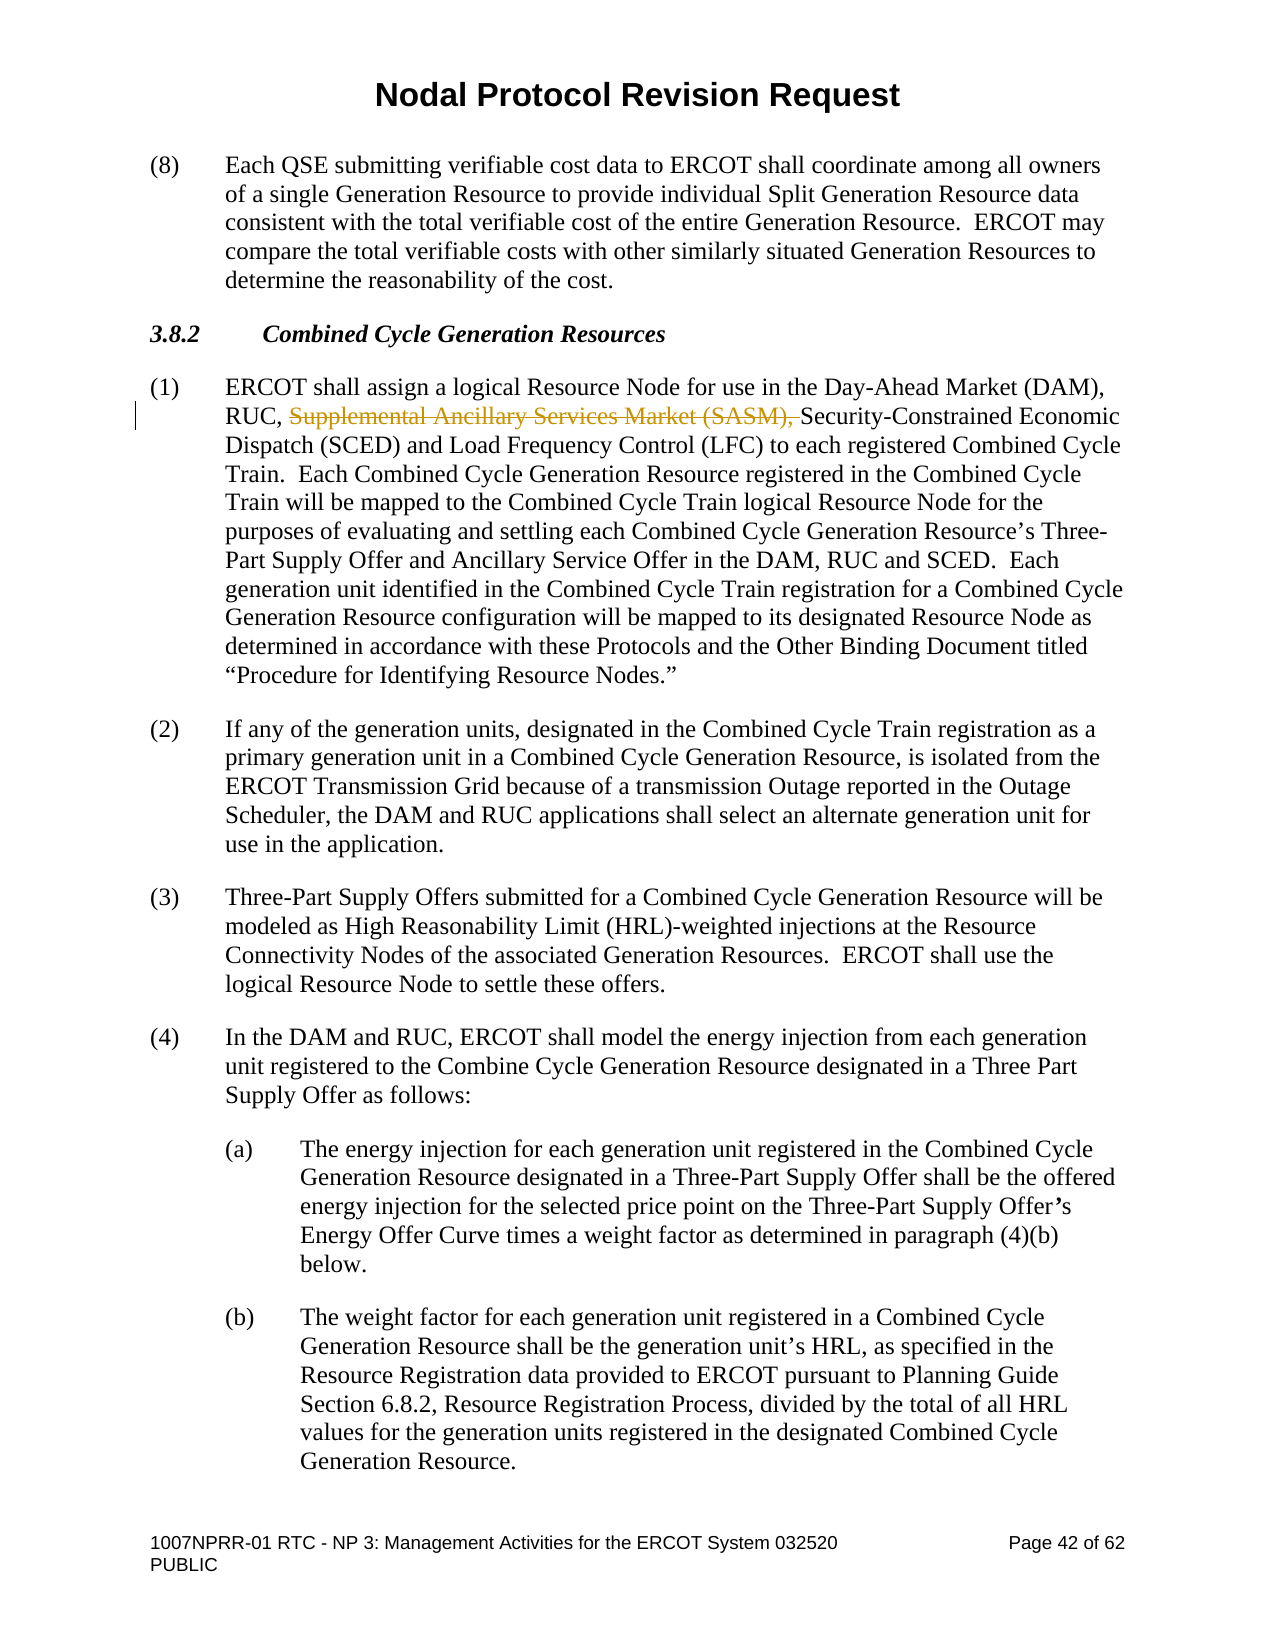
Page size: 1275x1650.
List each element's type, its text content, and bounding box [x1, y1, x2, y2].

text (b) The weight factor for each generation unit registered in a Combined Cycle Generation Resource shall be the generation unit’s HRL, as specified in the Resource Registration data provided to ERCOT pursuant to Planning Guide Section 6.8.2, Resource Registration Process, divided by the total of all HRL values for the generation units registered in the designated Combined Cycle Generation Resource. [225, 1302, 1125, 1475]
text (3) Three-Part Supply Offers submitted for a Combined Cycle Generation Resource will be modeled as High Reasonability Limit (HRL)-weighted injections at the Resource Connectivity Nodes of the associated Generation Resources. ERCOT shall use the logical Resource Node to settle these offers. [150, 882, 1125, 997]
text (a) The energy injection for each generation unit registered in the Combined Cycle Generation Resource designated in a Three-Part Supply Offer shall be the offered energy injection for the selected price point on the Three-Part Supply Offer’s Energy Offer Curve times a weight factor as determined in paragraph (4)(b) below. [225, 1134, 1125, 1277]
text (4) In the DAM and RUC, ERCOT shall model the energy injection from each generation unit registered to the Combine Cycle Generation Resource designated in a Three Part Supply Offer as follows: [150, 1022, 1125, 1109]
text 3.8.2 Combined Cycle Generation Resources [150, 319, 1125, 347]
text (8) Each QSE submitting verifiable cost data to ERCOT shall coordinate among all owners of a single Generation Resource to provide individual Split Generation Resource data consistent with the total verifiable cost of the entire Generation Resource. ERCOT may compare the total verifiable costs with other similarly situated Generation Resources to determine the reasonability of the cost. [150, 150, 1125, 294]
text (2) If any of the generation units, designated in the Combined Cycle Train registration as a primary generation unit in a Combined Cycle Generation Resource, is isolated from the ERCOT Transmission Grid because of a transmission Outage reported in the Outage Scheduler, the DAM and RUC applications shall select an alternate generation unit for use in the application. [150, 714, 1125, 857]
text (1) ERCOT shall assign a logical Resource Node for use in the Day-Ahead Market (DAM), RUC, Security-Constrained Economic Dispatch (SCED) and Load Frequency Control (LFC) to each registered Combined Cycle Train. Each Combined Cycle Generation Resource registered in the Combined Cycle Train will be mapped to the Combined Cycle Train logical Resource Node for the purposes of evaluating and settling each Combined Cycle Generation Resource’s Three-Part Supply Offer and Ancillary Service Offer in the DAM, RUC and SCED. Each generation unit identified in the Combined Cycle Train registration for a Combined Cycle Generation Resource configuration will be mapped to its designated Resource Node as determined in accordance with these Protocols and the Other Binding Document titled “Procedure for Identifying Resource Nodes.” [150, 372, 1125, 689]
